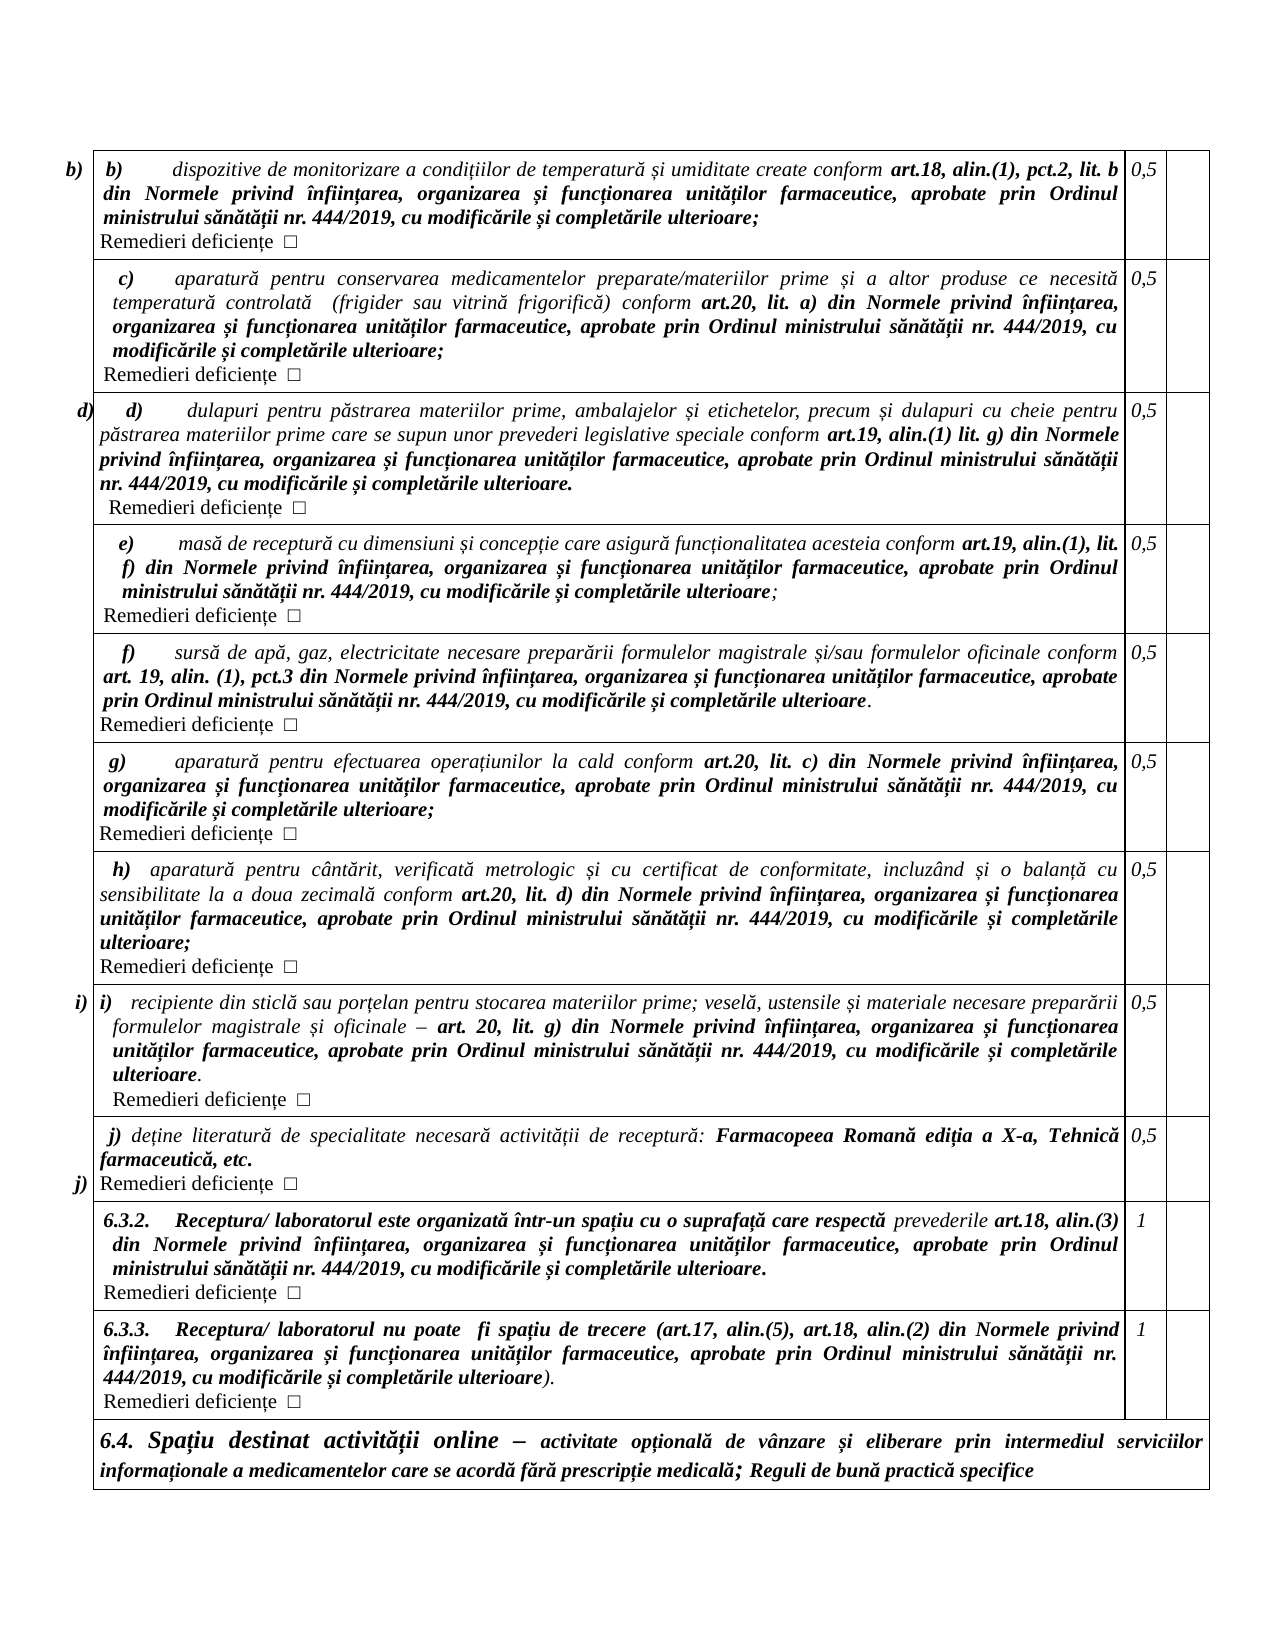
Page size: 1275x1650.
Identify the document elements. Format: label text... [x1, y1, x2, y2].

table_cell [1167, 1202, 1209, 1310]
table_cell aparatură pentru conservarea medicamentelor preparate/materiilor prime și a altor produse ce necesită temperatură controlată (frigider sau vitrină frigorifică) conform art.20, lit. a) din Normele privind înființarea, organizarea și funcționarea unităților farmaceutice, aprobate prin Ordinul ministrului sănătății nr. 444/2019, cu modificările și completările ulterioare; Remedieri deficiențe □ [94, 260, 1124, 392]
table_cell [1167, 151, 1209, 259]
table_cell 0,5 [1126, 852, 1166, 983]
table_cell aparatură pentru efectuarea operațiunilor la cald conform art.20, lit. c) din Normele privind înființarea, organizarea și funcționarea unităților farmaceutice, aprobate prin Ordinul ministrului sănătății nr. 444/2019, cu modificările și completările ulterioare; Remedieri deficiențe □ [94, 743, 1124, 851]
table_cell 1 [1126, 1202, 1166, 1310]
table_cell j) deține literatură de specialitate necesară activității de receptură: Farmacopeea Romană ediția a X-a, Tehnică farmaceutică, etc. Remedieri deficiențe □ [94, 1117, 1124, 1201]
table_cell [1167, 1117, 1209, 1201]
table_cell [1167, 1311, 1209, 1418]
table_cell d) dulapuri pentru păstrarea materiilor prime, ambalajelor și etichetelor, precum și dulapuri cu cheie pentru păstrarea materiilor prime care se supun unor prevederi legislative speciale conform art.19, alin.(1) lit. g) din Normele privind înființarea, organizarea și funcționarea unităților farmaceutice, aprobate prin Ordinul ministrului sănătății nr. 444/2019, cu modificările și completările ulterioare. Remedieri deficiențe □ [94, 393, 1124, 524]
table_cell [1167, 260, 1209, 392]
table_cell sursă de apă, gaz, electricitate necesare preparării formulelor magistrale și/sau formulelor oficinale conform art. 19, alin. (1), pct.3 din Normele privind înființarea, organizarea și funcționarea unităților farmaceutice, aprobate prin Ordinul ministrului sănătății nr. 444/2019, cu modificările și completările ulterioare. Remedieri deficiențe □ [94, 634, 1124, 742]
table_cell [1167, 852, 1209, 983]
table_cell 1 [1126, 1311, 1166, 1418]
table_cell [1167, 525, 1209, 633]
table_cell 0,5 [1126, 1117, 1166, 1201]
table_cell 0,5 [1126, 393, 1166, 524]
table_cell 0,5 [1126, 525, 1166, 633]
table_cell 0,5 [1126, 985, 1166, 1116]
table_cell b) dispozitive de monitorizare a condițiilor de temperatură și umiditate create conform art.18, alin.(1), pct.2, lit. b din Normele privind înființarea, organizarea și funcționarea unităților farmaceutice, aprobate prin Ordinul ministrului sănătății nr. 444/2019, cu modificările și completările ulterioare; Remedieri deficiențe □ [94, 151, 1124, 259]
table_cell 0,5 [1126, 743, 1166, 851]
table_cell [1167, 393, 1209, 524]
table_cell 0,5 [1126, 634, 1166, 742]
table_cell masă de receptură cu dimensiuni și concepție care asigură funcționalitatea acesteia conform art.19, alin.(1), lit. f) din Normele privind înființarea, organizarea și funcționarea unităților farmaceutice, aprobate prin Ordinul ministrului sănătății nr. 444/2019, cu modificările și completările ulterioare; Remedieri deficiențe □ [94, 525, 1124, 633]
table_cell [1167, 634, 1209, 742]
table_cell i) recipiente din sticlă sau porțelan pentru stocarea materiilor prime; veselă, ustensile și materiale necesare preparării formulelor magistrale și oficinale – art. 20, lit. g) din Normele privind înființarea, organizarea și funcționarea unităților farmaceutice, aprobate prin Ordinul ministrului sănătății nr. 444/2019, cu modificările și completările ulterioare. Remedieri deficiențe □ [94, 985, 1124, 1116]
table_cell 0,5 [1126, 260, 1166, 392]
table_cell aparatură pentru cântărit, verificată metrologic și cu certificat de conformitate, incluzând și o balanță cu sensibilitate la a doua zecimală conform art.20, lit. d) din Normele privind înființarea, organizarea și funcționarea unităților farmaceutice, aprobate prin Ordinul ministrului sănătății nr. 444/2019, cu modificările și completările ulterioare; Remedieri deficiențe □ [94, 852, 1124, 983]
table_cell [1167, 743, 1209, 851]
table_cell 0,5 [1126, 151, 1166, 259]
table_cell [1167, 985, 1209, 1116]
table_cell 6.3.2. Receptura/ laboratorul este organizată într-un spațiu cu o suprafață care respectă prevederile art.18, alin.(3) din Normele privind înființarea, organizarea și funcționarea unităților farmaceutice, aprobate prin Ordinul ministrului sănătății nr. 444/2019, cu modificările și completările ulterioare. Remedieri deficiențe □ [94, 1202, 1124, 1310]
table_cell 6.4. Spațiu destinat activității online – activitate opțională de vânzare și eliberare prin intermediul serviciilor informaționale a medicamentelor care se acordă fără prescripție medicală; Reguli de bună practică specifice [94, 1420, 1209, 1488]
table_cell 6.3.3. Receptura/ laboratorul nu poate fi spațiu de trecere (art.17, alin.(5), art.18, alin.(2) din Normele privind înființarea, organizarea și funcționarea unităților farmaceutice, aprobate prin Ordinul ministrului sănătății nr. 444/2019, cu modificările și completările ulterioare). Remedieri deficiențe □ [94, 1311, 1124, 1418]
